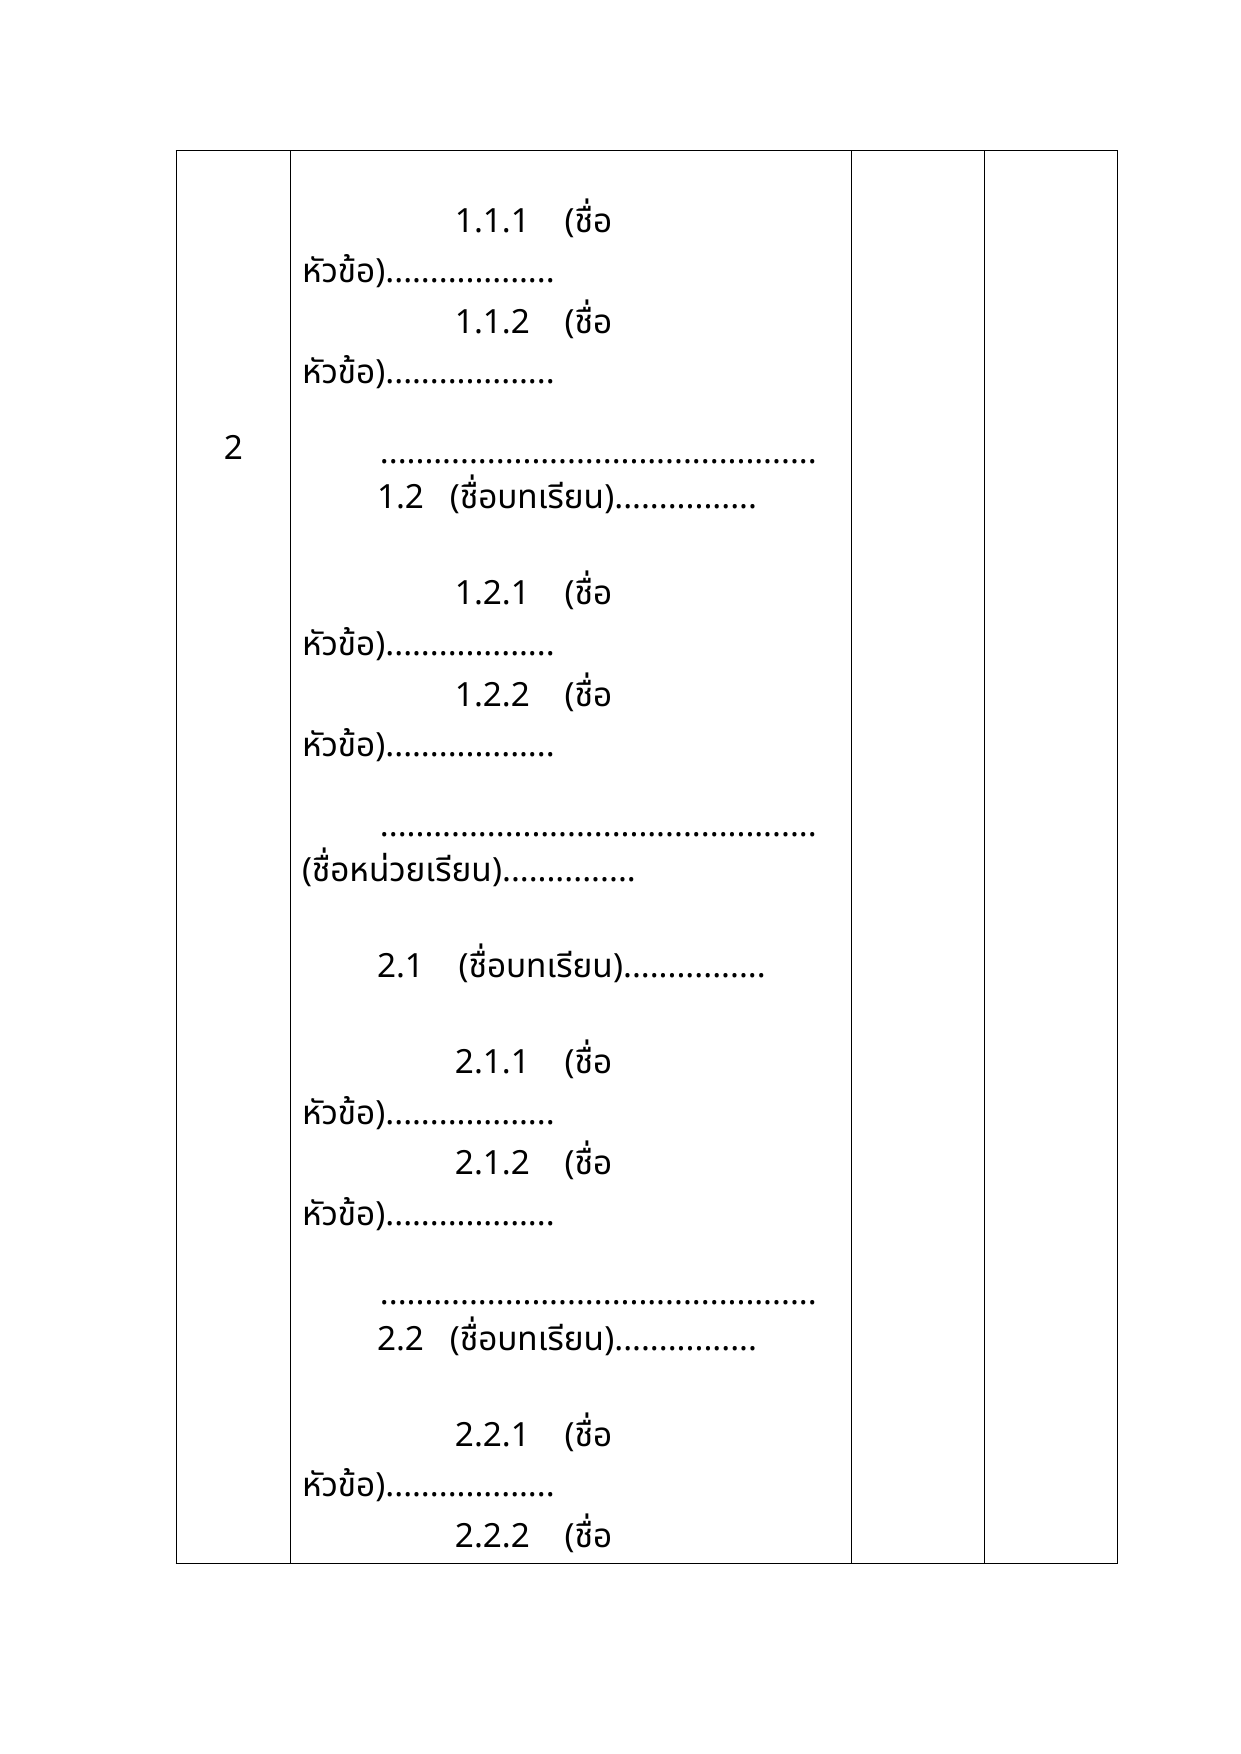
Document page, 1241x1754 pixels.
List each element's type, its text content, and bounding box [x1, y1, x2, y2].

table_cell [852, 151, 984, 1562]
table_cell 1 2 [177, 151, 290, 1562]
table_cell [291, 151, 851, 1562]
table_cell [985, 151, 1117, 1562]
